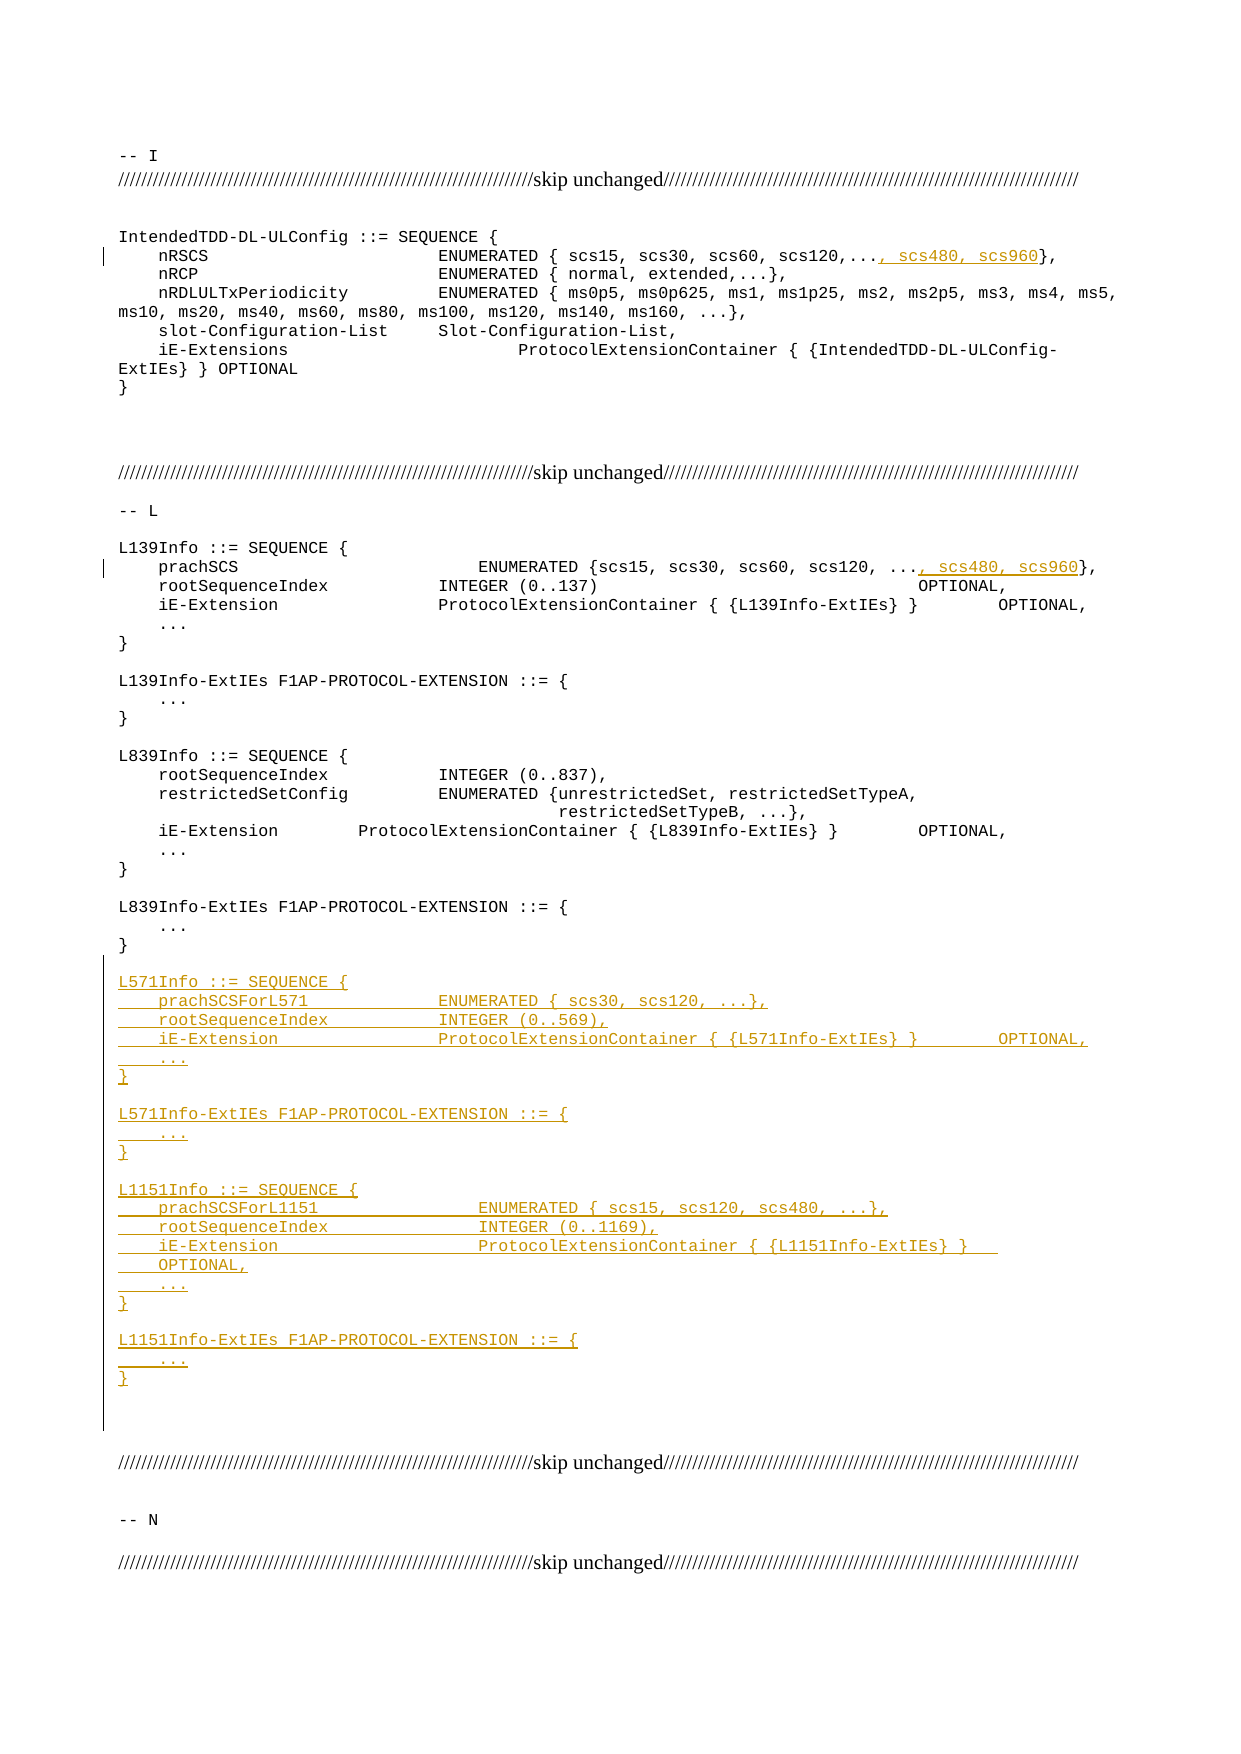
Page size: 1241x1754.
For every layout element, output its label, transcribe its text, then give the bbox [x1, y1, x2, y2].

text -- L [118, 502, 1122, 521]
text ... [118, 616, 1122, 634]
text L839Info ::= SEQUENCE { [118, 747, 1122, 766]
text L139Info ::= SEQUENCE { [118, 540, 1122, 559]
text slot-Configuration-List Slot-Configuration-List, [118, 322, 1122, 341]
text L839Info-ExtIEs F1AP-PROTOCOL-EXTENSION ::= { [118, 898, 1122, 917]
text rootSequenceIndex INTEGER (0..137) OPTIONAL, [118, 578, 1122, 597]
text } [118, 634, 1122, 653]
text } [118, 861, 1122, 879]
text nRSCS ENUMERATED { scs15, scs30, scs60, scs120,...}, [118, 247, 1122, 266]
text iE-Extensions ProtocolExtensionContainer { {IntendedTDD-DL-ULConfig-ExtIEs} } OPTIONAL [118, 341, 1122, 379]
text restrictedSetConfig ENUMERATED {unrestrictedSet, restrictedSetTypeA, [118, 785, 1122, 804]
text ... [118, 842, 1122, 861]
text } [118, 936, 1122, 955]
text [118, 167, 1122, 191]
text ... [118, 917, 1122, 936]
text -- I [118, 148, 1122, 167]
text nRCP ENUMERATED { normal, extended,...}, [118, 266, 1122, 285]
text rootSequenceIndex INTEGER (0..837), [118, 766, 1122, 785]
text -- N [118, 1512, 1122, 1531]
text iE-Extension ProtocolExtensionContainer { {L139Info-ExtIEs} } OPTIONAL, [118, 597, 1122, 616]
text IntendedTDD-DL-ULConfig ::= SEQUENCE { [118, 228, 1122, 247]
text iE-Extension ProtocolExtensionContainer { {L839Info-ExtIEs} } OPTIONAL, [118, 823, 1122, 842]
text } [118, 379, 1122, 398]
text ... [118, 691, 1122, 710]
text prachSCS ENUMERATED {scs15, scs30, scs60, scs120, ...}, [118, 559, 1122, 578]
text nRDLULTxPeriodicity ENUMERATED { ms0p5, ms0p625, ms1, ms1p25, ms2, ms2p5, ms3, ms4, ms5, ms10, ms20, ms40, ms60, ms80, ms100, ms120, ms140, ms160, ...}, [118, 285, 1122, 322]
text L139Info-ExtIEs F1AP-PROTOCOL-EXTENSION ::= { [118, 672, 1122, 691]
text restrictedSetTypeB, ...}, [118, 804, 1122, 823]
text } [118, 710, 1122, 729]
